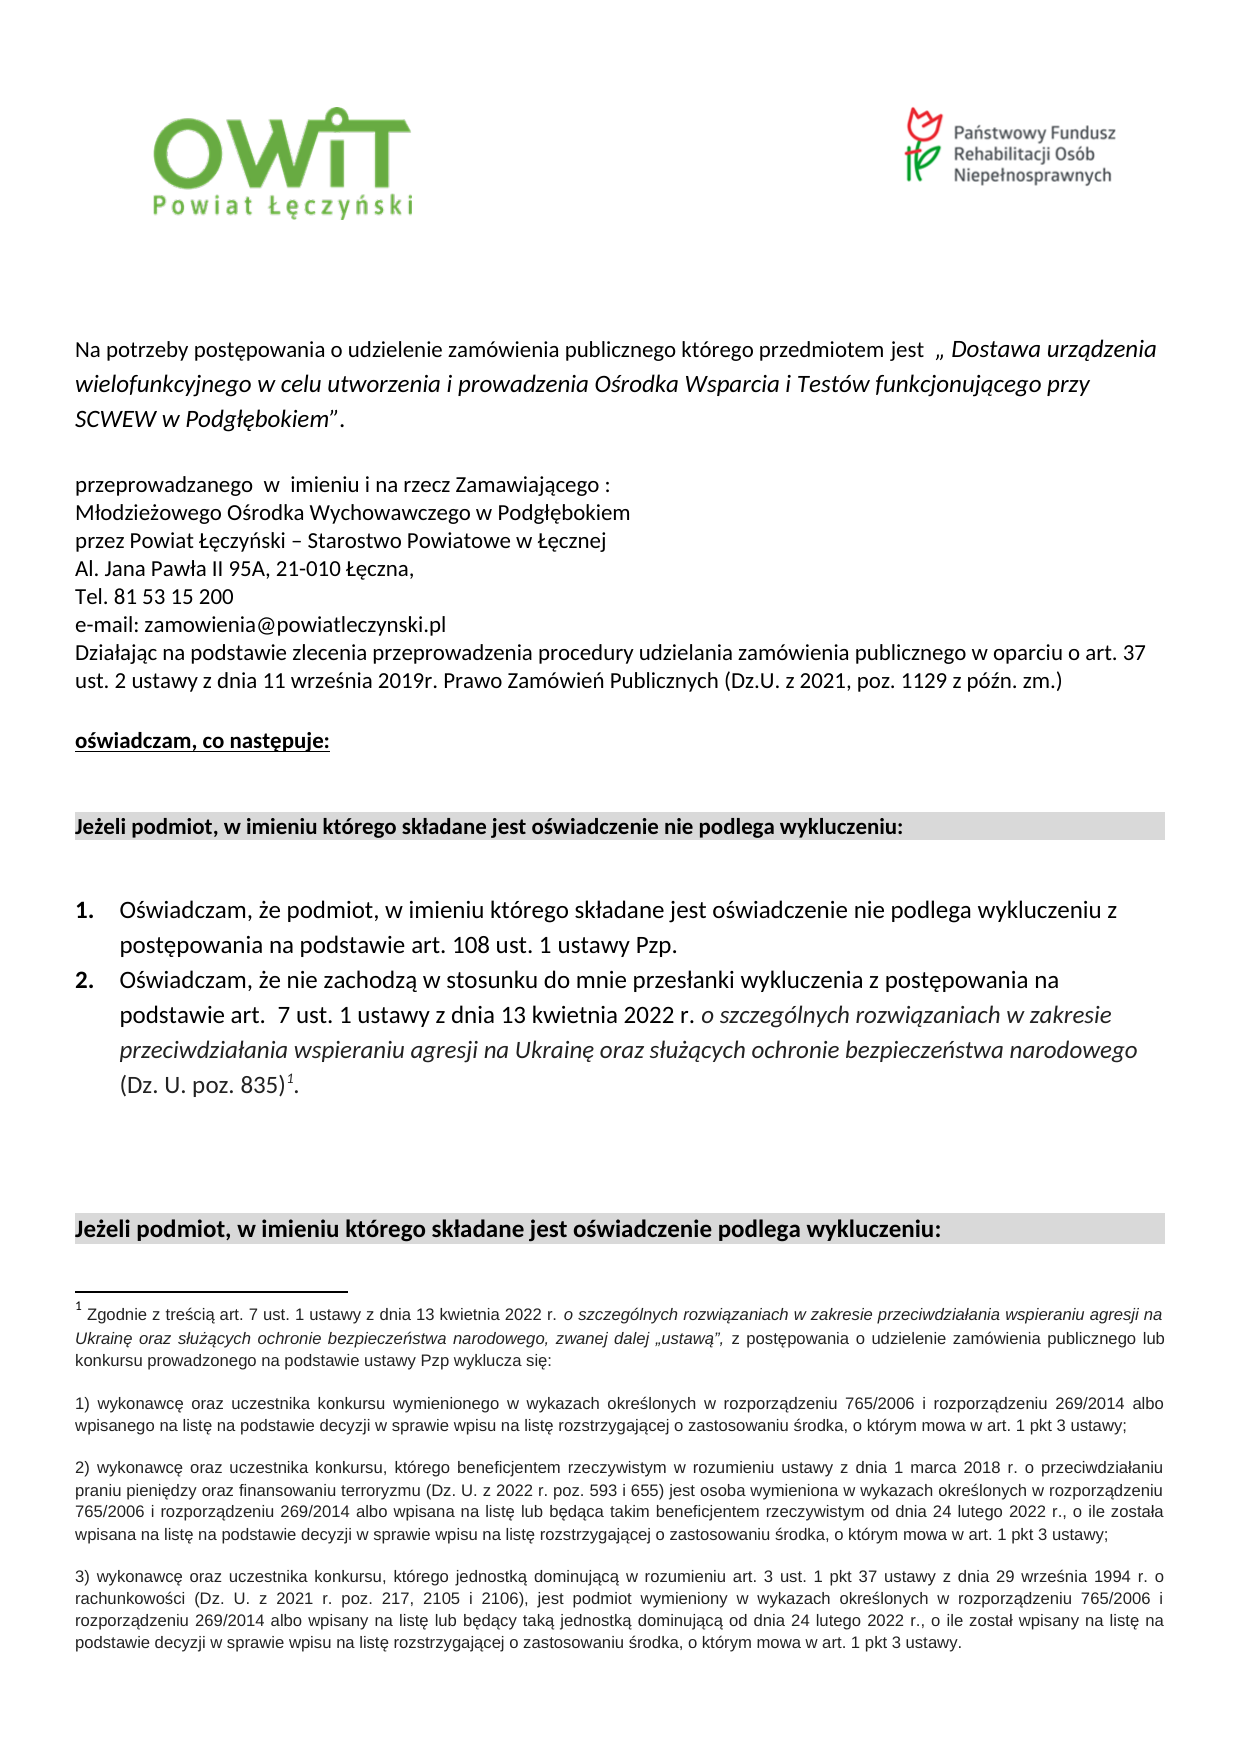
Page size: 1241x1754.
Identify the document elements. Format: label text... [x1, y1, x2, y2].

text przez Powiat Łęczyński – Starostwo Powiatowe w Łęcznej [75, 526, 1165, 554]
picture [867, 73, 1153, 220]
text przeprowadzanego w imieniu i na rzecz Zamawiającego : [75, 470, 1165, 498]
list Oświadczam, że nie zachodzą w stosunku do mnie przesłanki wykluczenia z postępowania na podstawie art. 7 ust. 1 ustawy z dnia 13 kwietnia 2022 r. o szczególnych rozwiązaniach w zakresie przeciwdziałania wspieraniu agresji na Ukrainę oraz służących ochronie bezpieczeństwa narodowego (Dz. U. poz. 835). [75, 964, 1165, 1099]
text Tel. 81 53 15 200 [75, 582, 1165, 610]
text Na potrzeby postępowania o udzielenie zamówienia publicznego którego przedmiotem jest „ Dostawa urządzenia wielofunkcyjnego w celu utworzenia i prowadzenia Ośrodka Wsparcia i Testów funkcjonującego przy SCWEW w Podgłębokiem”. [75, 333, 1165, 433]
text Al. Jana Pawła II 95A, 21-010 Łęczna, [75, 554, 1165, 582]
text oświadczam, co następuje: [75, 727, 1165, 754]
list Oświadczam, że podmiot, w imieniu którego składane jest oświadczenie nie podlega wykluczeniu z postępowania na podstawie art. 108 ust. 1 ustawy Pzp. [75, 894, 1165, 959]
text e-mail: zamowienia@powiatleczynski.pl [75, 610, 1165, 638]
text Młodzieżowego Ośrodka Wychowawczego w Podgłębokiem [75, 498, 1165, 526]
text Działając na podstawie zlecenia przeprowadzenia procedury udzielania zamówienia publicznego w oparciu o art. 37 ust. 2 ustawy z dnia 11 września 2019r. Prawo Zamówień Publicznych (Dz.U. z 2021, poz. 1129 z późn. zm.) [75, 638, 1165, 694]
picture [152, 107, 412, 220]
text Jeżeli podmiot, w imieniu którego składane jest oświadczenie podlega wykluczeniu: [75, 1213, 1165, 1244]
text Jeżeli podmiot, w imieniu którego składane jest oświadczenie nie podlega wykluczeniu: [75, 812, 1165, 840]
